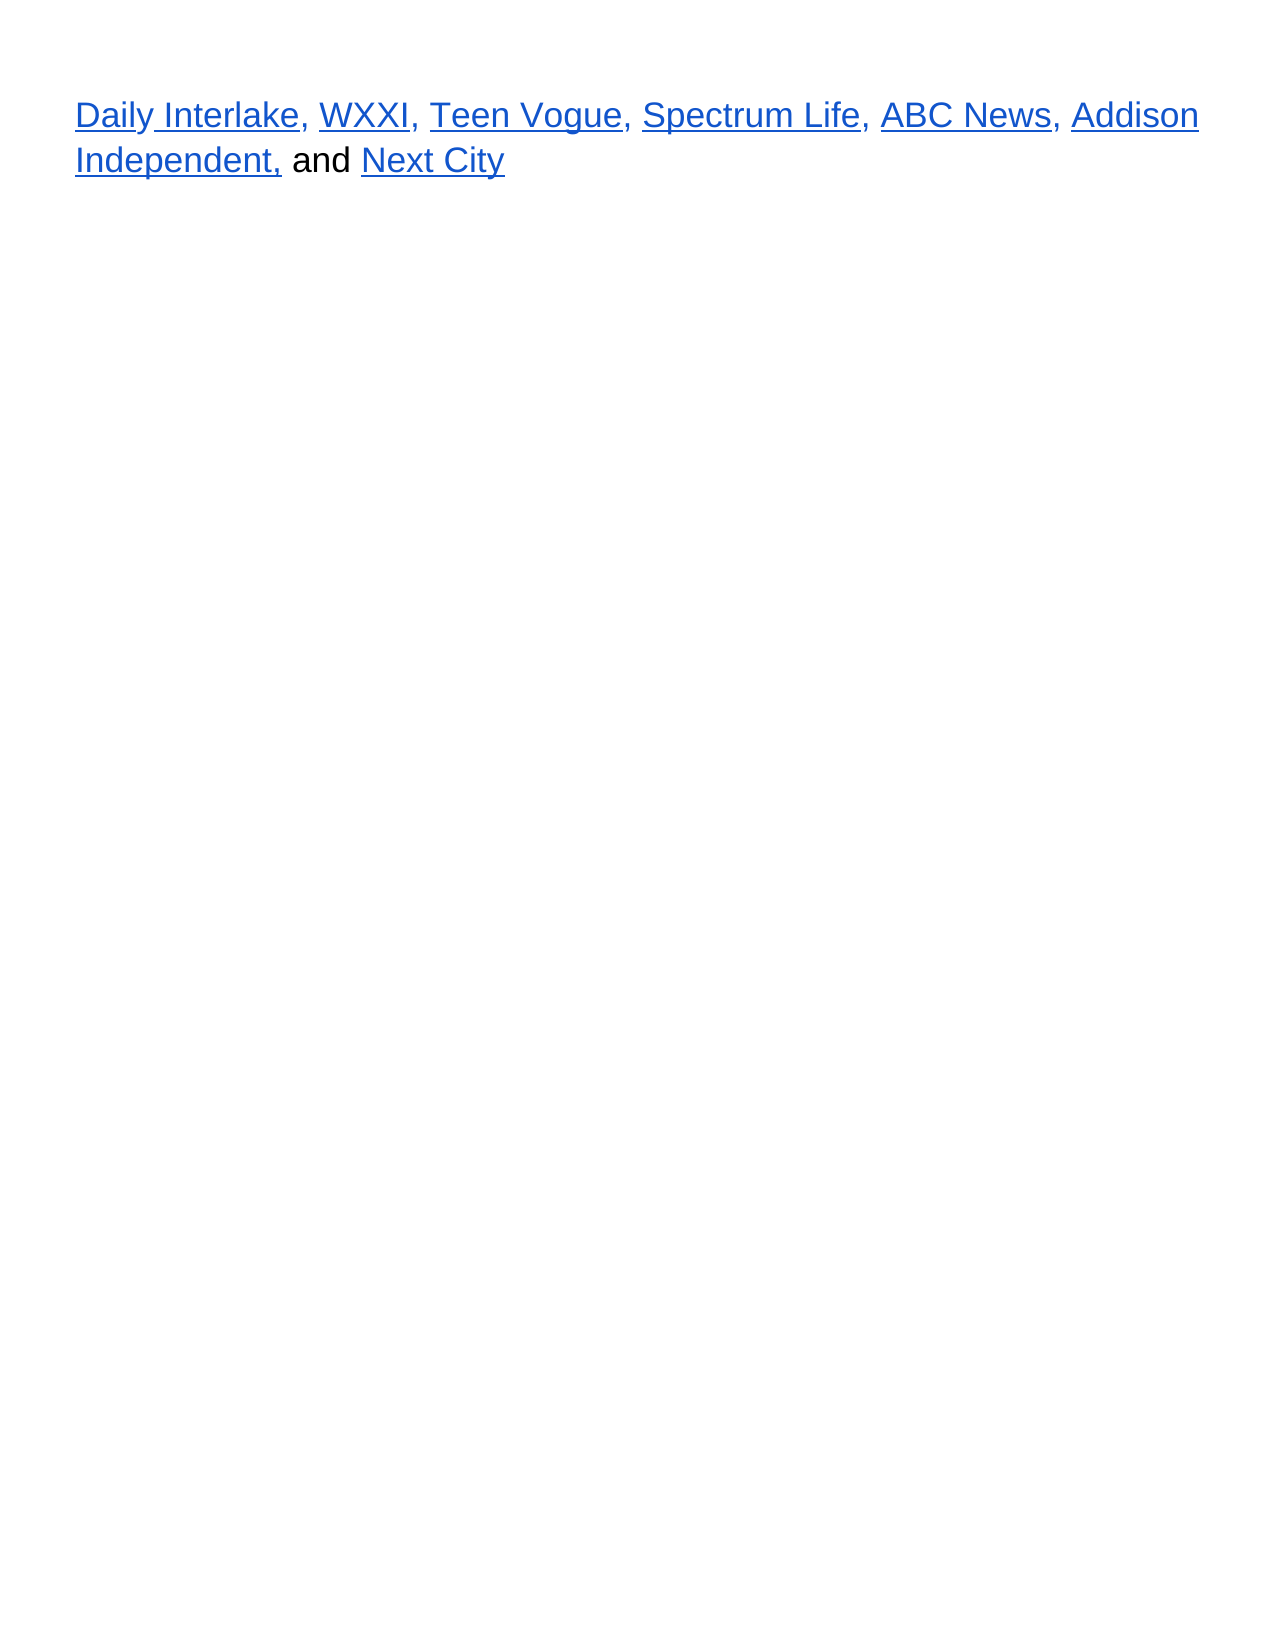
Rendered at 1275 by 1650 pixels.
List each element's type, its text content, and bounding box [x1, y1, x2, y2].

text Daily Interlake, WXXI, Teen Vogue, Spectrum Life, ABC News, Addison Independent, and Next City [75, 95, 1200, 180]
